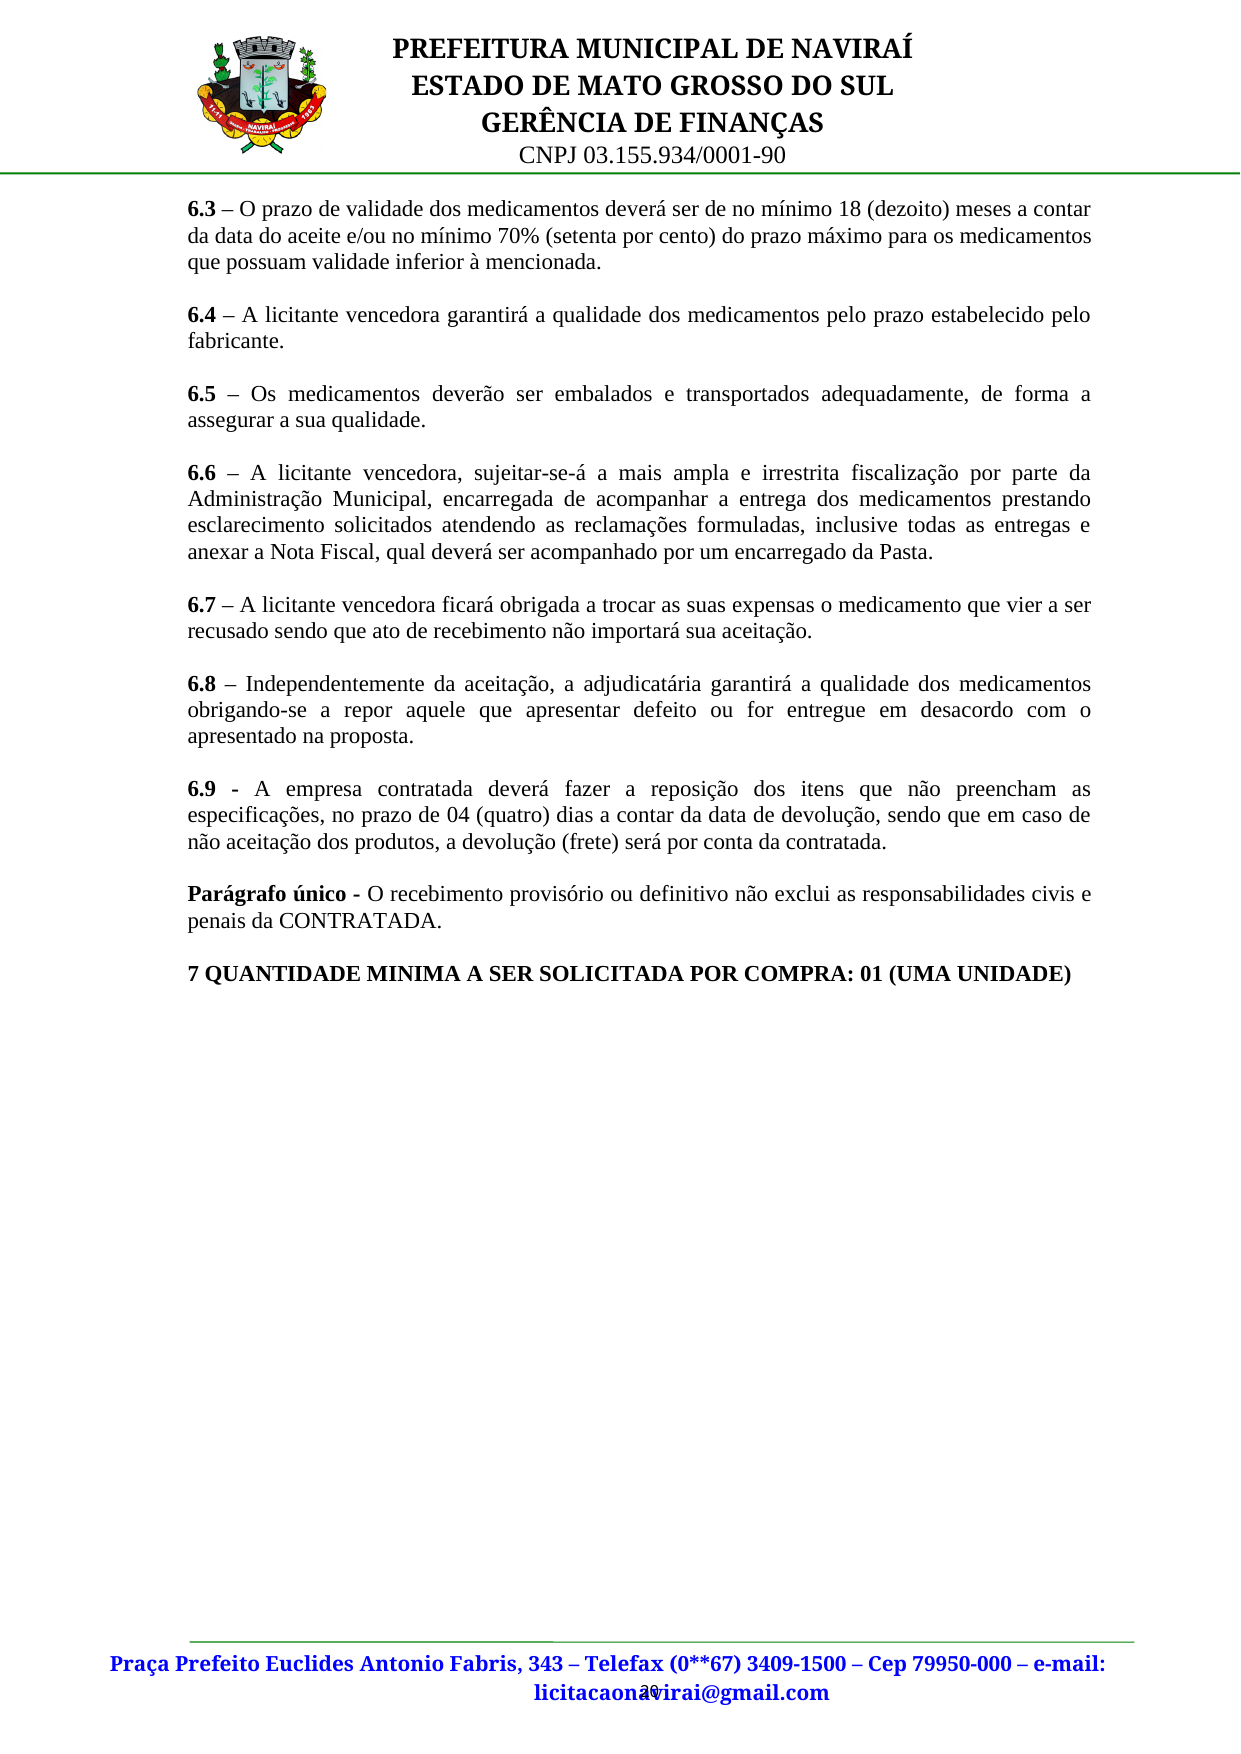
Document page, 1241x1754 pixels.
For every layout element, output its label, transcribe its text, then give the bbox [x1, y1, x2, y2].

text 6.6 – A licitante vencedora, sujeitar-se-á a mais ampla e irrestrita fiscalização por parte da Administração Municipal, encarregada de acompanhar a entrega dos medicamentos prestando esclarecimento solicitados atendendo as reclamações formuladas, inclusive todas as entregas e anexar a Nota Fiscal, qual deverá ser acompanhado por um encarregado da Pasta. [187, 459, 1093, 564]
text 6.9 - A empresa contratada deverá fazer a reposição dos itens que não preencham as especificações, no prazo de 04 (quatro) dias a contar da data de devolução, sendo que em caso de não aceitação dos produtos, a devolução (frete) será por conta da contratada. [187, 775, 1093, 854]
text 6.3 – O prazo de validade dos medicamentos deverá ser de no mínimo 18 (dezoito) meses a contar da data do aceite e/ou no mínimo 70% (setenta por cento) do prazo máximo para os medicamentos que possuam validade inferior à mencionada. [187, 195, 1093, 274]
text 6.4 – A licitante vencedora garantirá a qualidade dos medicamentos pelo prazo estabelecido pelo fabricante. [187, 301, 1093, 353]
text 6.8 – Independentemente da aceitação, a adjudicatária garantirá a qualidade dos medicamentos obrigando-se a repor aquele que apresentar defeito ou for entregue em desacordo com o apresentado na proposta. [187, 670, 1093, 749]
picture [197, 36, 327, 154]
text Parágrafo único - O recebimento provisório ou definitivo não exclui as responsabilidades civis e penais da CONTRATADA. [187, 881, 1093, 933]
text 6.7 – A licitante vencedora ficará obrigada a trocar as suas expensas o medicamento que vier a ser recusado sendo que ato de recebimento não importará sua aceitação. [187, 591, 1093, 643]
text 6.5 – Os medicamentos deverão ser embalados e transportados adequadamente, de forma a assegurar a sua qualidade. [187, 380, 1093, 432]
text 7 QUANTIDADE MINIMA A SER SOLICITADA POR COMPRA: 01 (UMA UNIDADE) [187, 959, 1093, 986]
